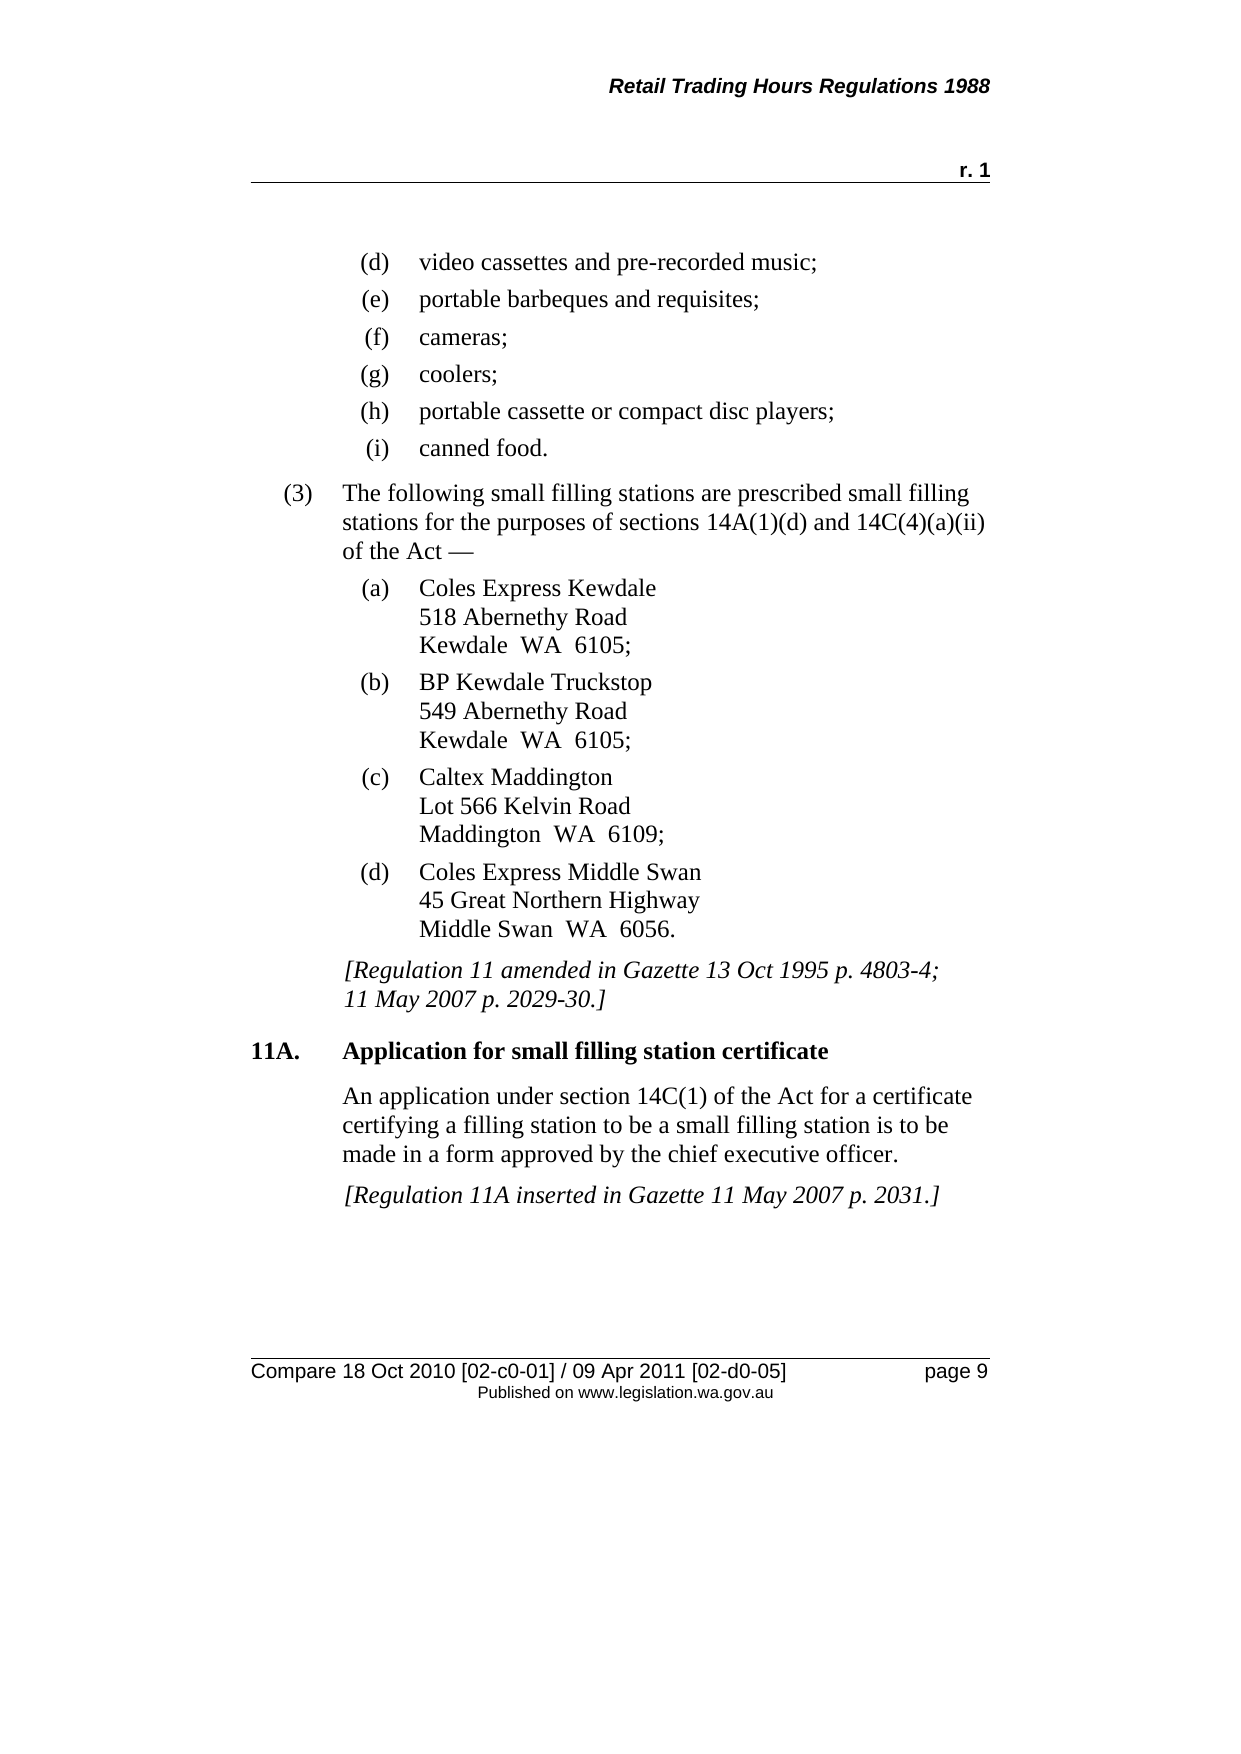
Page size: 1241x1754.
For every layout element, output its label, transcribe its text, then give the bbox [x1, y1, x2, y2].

text (a) Coles Express Kewdale 518 6105; [251, 573, 990, 659]
text (e) portable barbeques and requisites; [251, 284, 990, 313]
text (c) Caltex Maddington Lot 566 6109; [251, 762, 990, 848]
text (3) The following small filling stations are prescribed small filling stations for the purposes of sections 14A(1)(d) and 14C(4)(a)(ii) of the Act — [251, 478, 990, 564]
text (d) video cassettes and pre-recorded music; [251, 247, 990, 276]
text (i) canned food. [251, 433, 990, 462]
text An application under section 14C(1) of the Act for a certificate certifying a filling station to be a small filling station is to be made in a form approved by the chief executive officer. [251, 1081, 990, 1167]
text [Regulation 11 amended in Gazette 13 Oct 1995 p. 4803-4; 11 May 2007 p. 2029-30.] [251, 955, 990, 1013]
text [Regulation 11A inserted in Gazette 11 May 2007 p. 2031.] [251, 1180, 990, 1209]
text (d) Coles Express Middle Swan 45 Great Northern Highway Middle 6056. [251, 857, 990, 943]
text (b) BP Kewdale Truckstop 6105; [251, 667, 990, 754]
text (h) portable cassette or compact disc players; [251, 396, 990, 424]
text (f) cameras; [251, 322, 990, 350]
text (g) coolers; [251, 359, 990, 387]
subtitle 11A. Application for small filling station certificate [251, 1036, 990, 1064]
